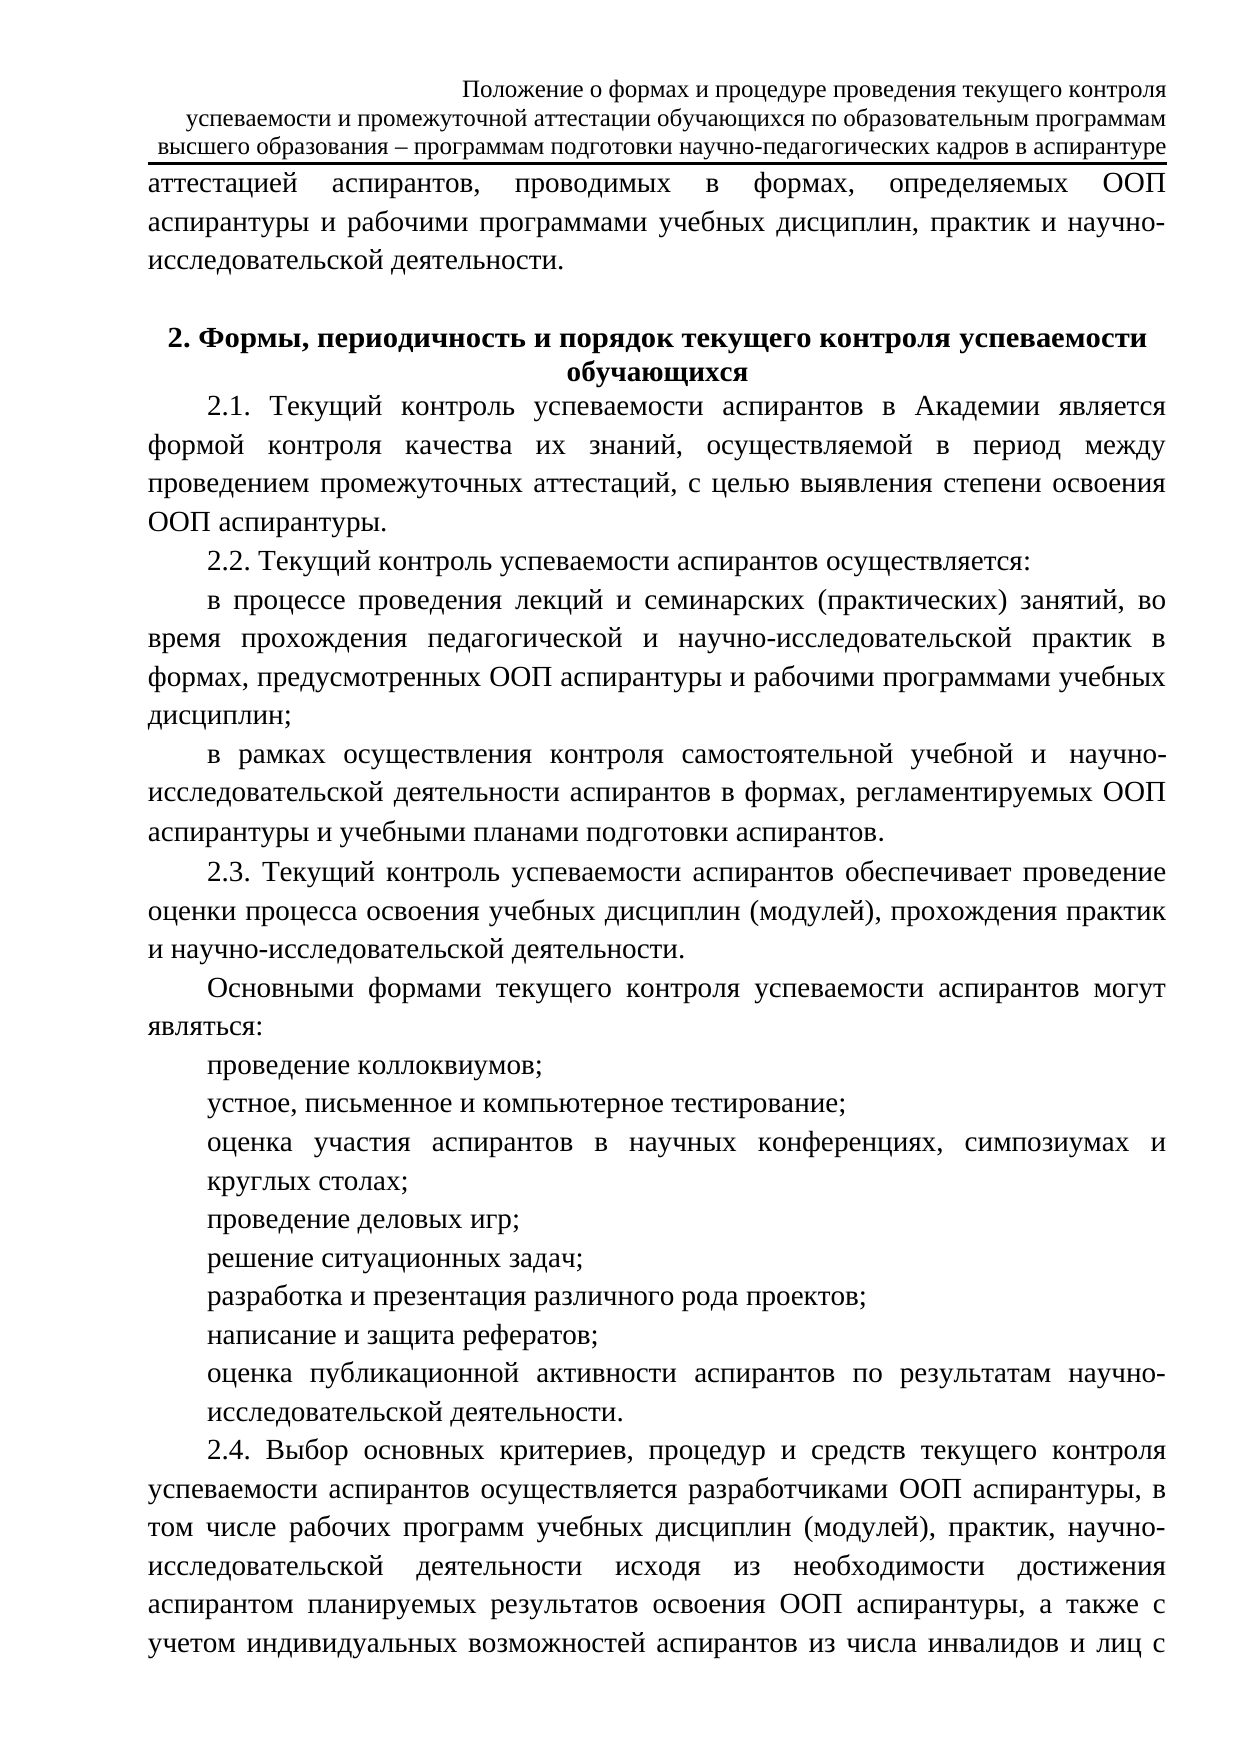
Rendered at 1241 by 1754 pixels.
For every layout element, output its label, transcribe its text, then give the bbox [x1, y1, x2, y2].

text 2. Формы, периодичность и порядок текущего контроля успеваемости обучающихся [148, 320, 1167, 387]
list проведение деловых игр; [207, 1201, 1167, 1235]
list написание и защита рефератов; [207, 1317, 1167, 1350]
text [148, 165, 1167, 276]
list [148, 1432, 1167, 1659]
text 2.1. Текущий контроль успеваемости аспирантов в Академии является формой контроля качества их знаний, осуществляемой в период между проведением промежуточных аттестаций, с целью выявления степени освоения ООП аспирантуры. [148, 388, 1167, 537]
list оценка участия аспирантов в научных конференциях, симпозиумах и круглых столах; [207, 1124, 1167, 1196]
list решение ситуационных задач; [207, 1240, 1167, 1273]
text Основными формами текущего контроля успеваемости аспирантов могут являться: [148, 970, 1167, 1042]
list оценка публикационной активности аспирантов по результатам научно- исследовательской деятельности. [207, 1355, 1167, 1427]
list 2.3. Текущий контроль успеваемости аспирантов обеспечивает проведение оценки процесса освоения учебных дисциплин (модулей), прохождения практик и научно-исследовательской деятельности. [148, 854, 1167, 965]
text в рамках осуществления контроля самостоятельной учебной и научно-исследовательской деятельности аспирантов в формах, регламентируемых ООП аспирантуры и учебными планами подготовки аспирантов. [148, 736, 1167, 849]
list устное, письменное и компьютерное тестирование; [207, 1086, 1167, 1119]
text 2.2. Текущий контроль успеваемости аспирантов осуществляется: [148, 543, 1167, 577]
list разработка и презентация различного рода проектов; [207, 1278, 1167, 1312]
list проведение коллоквиумов; [207, 1047, 1167, 1081]
text в процессе проведения лекций и семинарских (практических) занятий, во время прохождения педагогической и научно-исследовательской практик в формах, предусмотренных ООП аспирантуры и рабочими программами учебных дисциплин; [148, 582, 1167, 731]
